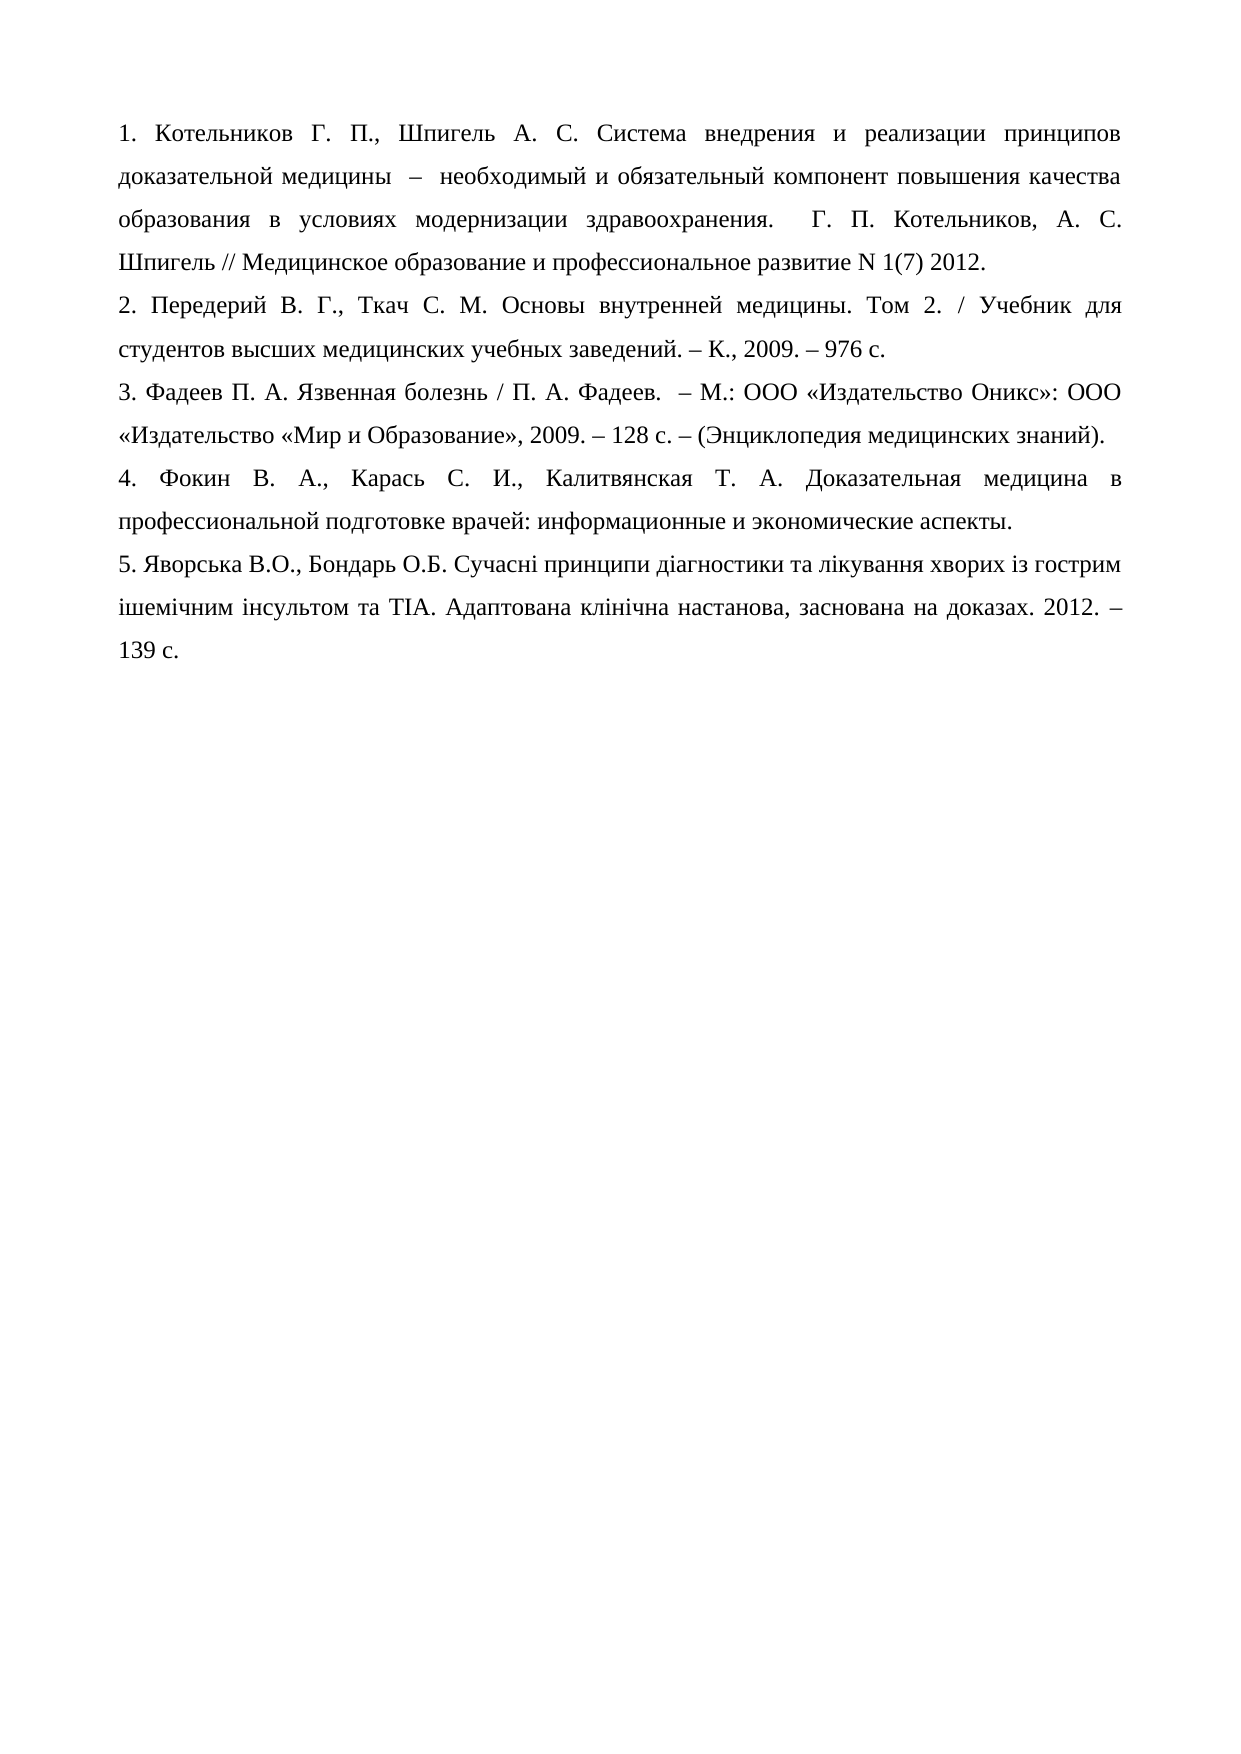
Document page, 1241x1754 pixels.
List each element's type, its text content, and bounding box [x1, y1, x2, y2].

text 3. Фадеев П. А. Язвенная болезнь / П. А. Фадеев. – М.: ООО «Издательство Оникс»: ООО «Издательство «Мир и Образование», 2009. – 128 с. – (Энциклопедия медицинских знаний). [118, 377, 1122, 449]
text 4. Фокин В. А., Карась С. И., Калитвянская Т. А. Доказательная медицина в профессиональной подготовке врачей: информационные и экономические аспекты. [118, 463, 1122, 535]
text 5. Яворська В.О., Бондарь О.Б. Сучасні принципи діагностики та лікування хворих із гострим ішемічним інсультом та ТІА. Адаптована клінічна настанова, заснована на доказах. 2012. – 139 с. [118, 549, 1122, 664]
text 2. Передерий В. Г., Ткач С. М. Основы внутренней медицины. Том 2. / Учебник для студентов высших медицинских учебных заведений. – К., 2009. – 976 с. [118, 291, 1122, 362]
text 1. Котельников Г. П., Шпигель А. С. Система внедрения и реализации принципов доказательной медицины – необходимый и обязательный компонент повышения качества образования в условиях модернизации здравоохранения. Г. П. Котельников, А. С. Шпигель // Медицинское образование и профессиональное развитие N 1(7) 2012. [118, 118, 1122, 276]
